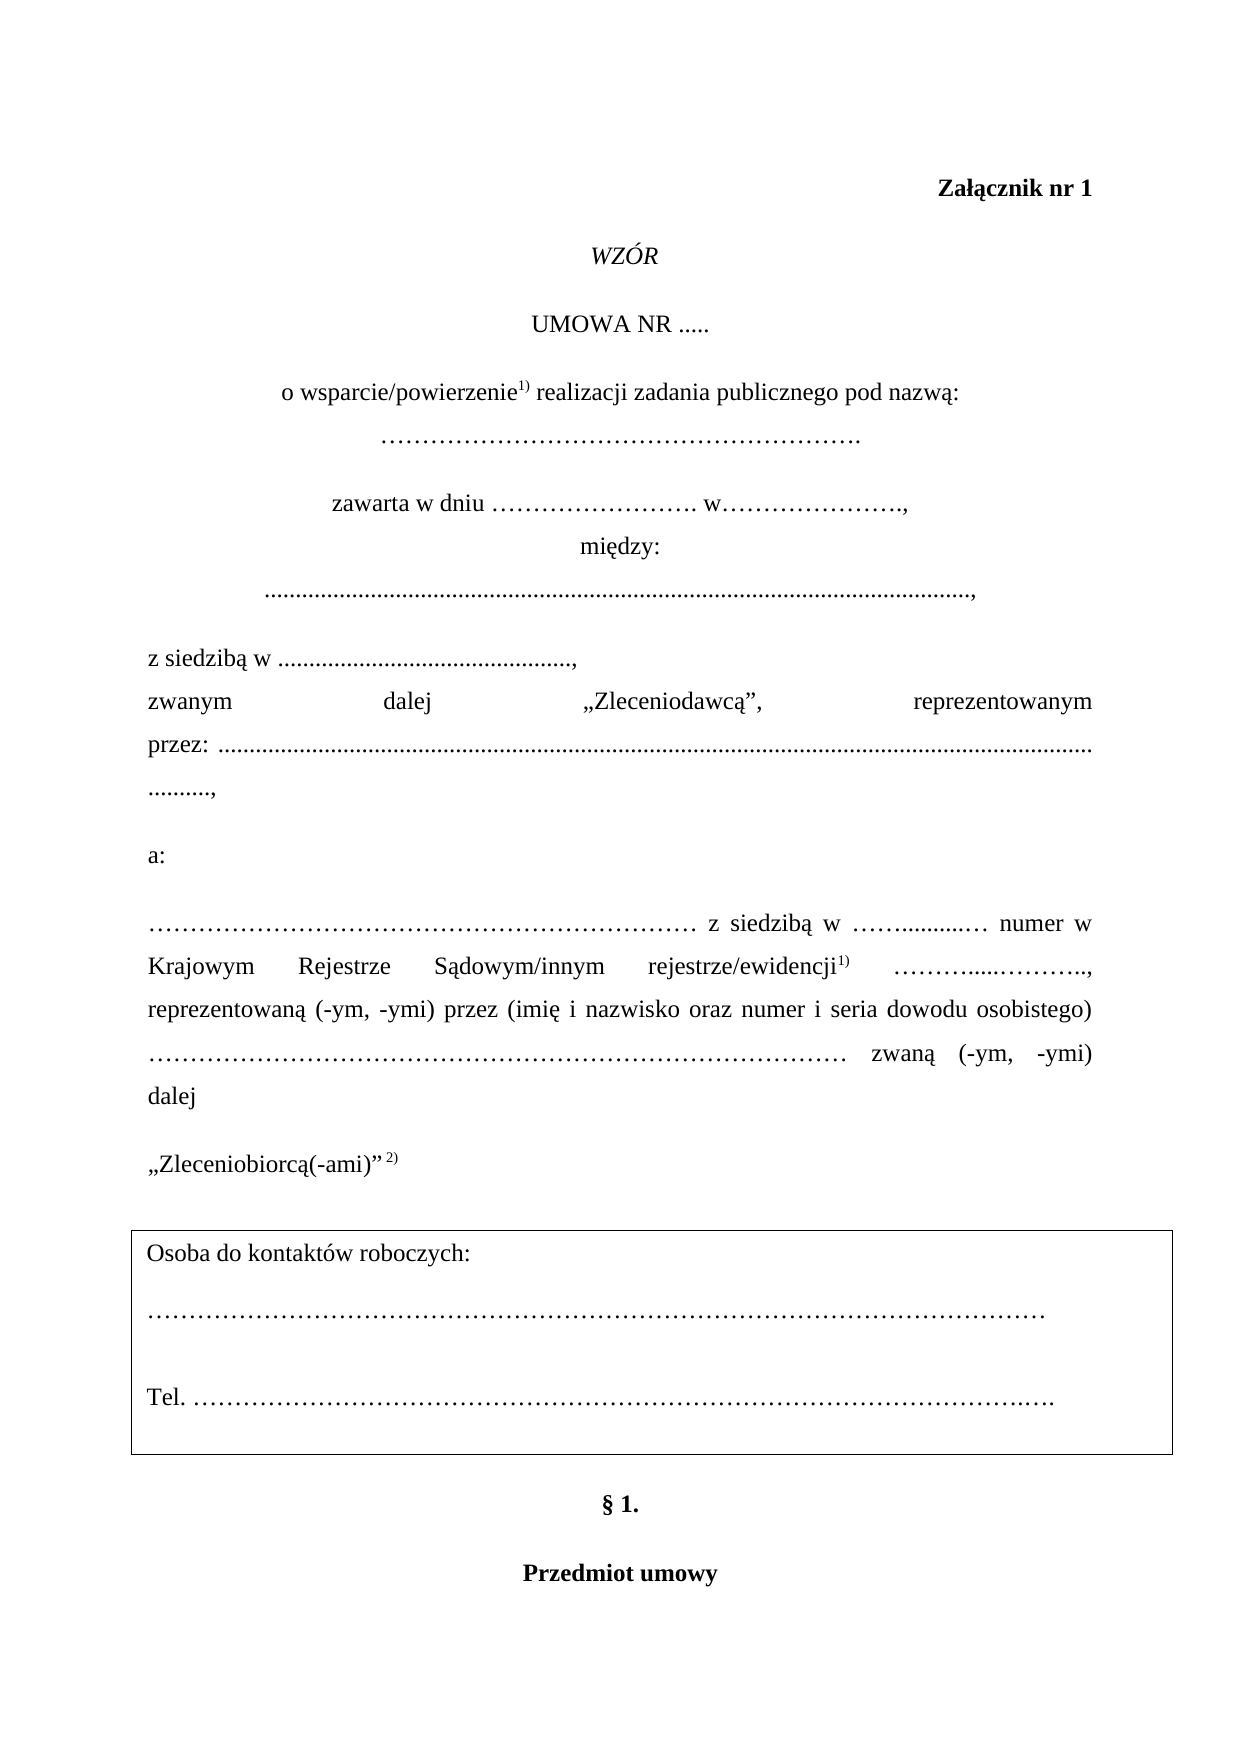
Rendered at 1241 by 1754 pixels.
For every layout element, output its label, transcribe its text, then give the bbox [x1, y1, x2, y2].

text z siedzibą w ..............................................., [148, 643, 1093, 671]
text WZÓR [516, 241, 1093, 269]
subtitle Załącznik nr 1 [148, 173, 1093, 201]
text o wsparcie/powierzenie1) realizacji zadania publicznego pod nazwą: …………………………………………………. [148, 377, 1093, 449]
text UMOWA NR ..... [148, 309, 1093, 338]
text § 1. [148, 1489, 1093, 1518]
text zawarta w dniu ……………………. w…………………., [148, 488, 1093, 517]
text „Zleceniobiorcą(-ami)” 2) [148, 1149, 1093, 1178]
text między: ................................................................................................................., [148, 531, 1093, 603]
text zwanym dalej „Zleceniodawcą”, reprezentowanym przez: ......................................................................................................................................................, [148, 686, 1093, 801]
text a: [148, 840, 1093, 869]
text Przedmiot umowy [148, 1558, 1093, 1586]
text ………………………………………………………… z siedzibą w ……..........… numer w Krajowym Rejestrze Sądowym/innym rejestrze/ewidencji1) ……….....……….., reprezentowaną (-ym, -ymi) przez (imię i nazwisko oraz numer i seria dowodu osobistego) ………………………………………………………………………… zwaną (-ym, -ymi) dalej [148, 908, 1093, 1109]
